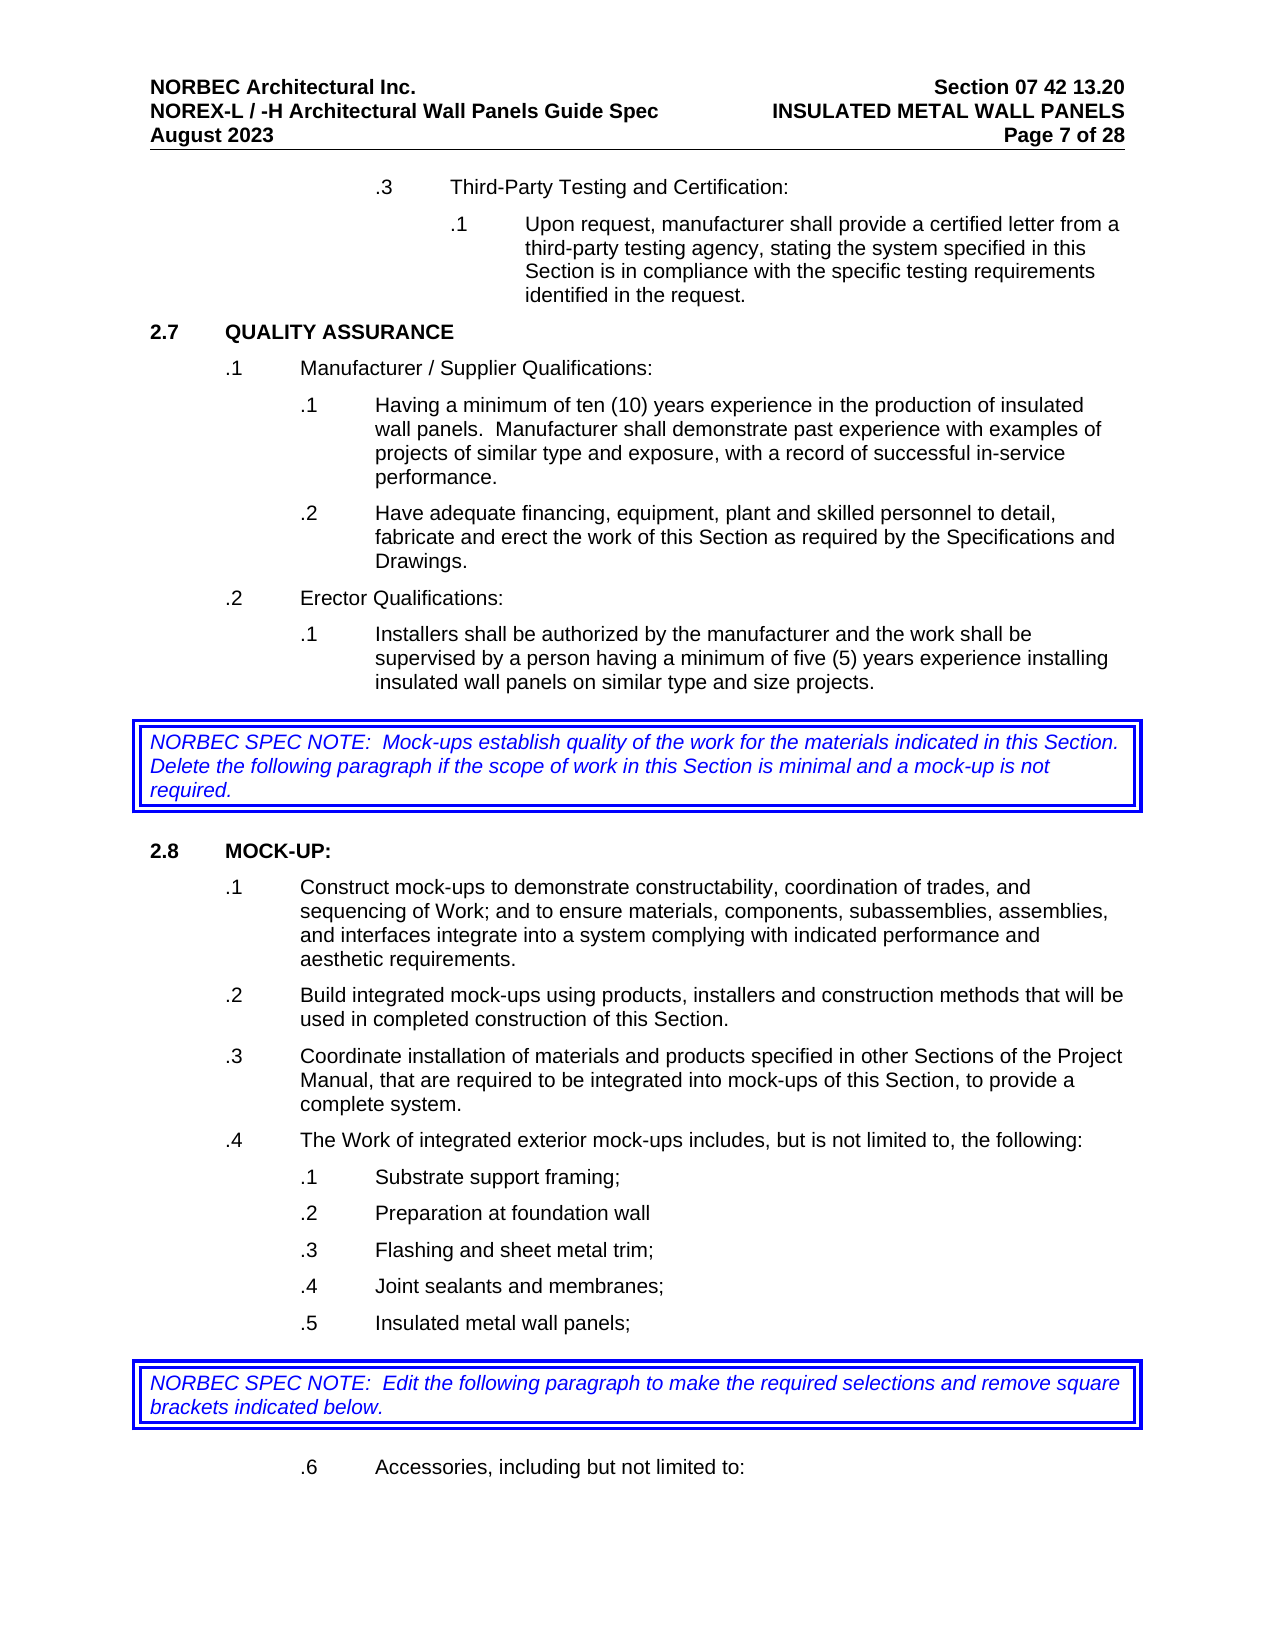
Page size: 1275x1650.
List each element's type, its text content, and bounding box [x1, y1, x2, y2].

text Mock-Up: [150, 838, 1125, 862]
text Joint sealants and membranes; [300, 1274, 1125, 1298]
text Erector Qualifications: [225, 585, 1125, 609]
text The Work of integrated exterior mock-ups includes, but is not limited to, the following: [225, 1128, 1125, 1152]
text Build integrated mock-ups using products, installers and construction methods that will be used in completed construction of this Section. [225, 983, 1125, 1031]
text Flashing and sheet metal trim; [300, 1237, 1125, 1261]
text Having a minimum of ten (10) years experience in the production of insulated wall panels. Manufacturer shall demonstrate past experience with examples of projects of similar type and exposure, with a record of successful in-service performance. [300, 393, 1125, 488]
text NORBEC SPEC NOTE: Mock-ups establish quality of the work for the materials indicated in this Section. Delete the following paragraph if the scope of work in this Section is minimal and a mock-up is not required. [135, 722, 1139, 810]
text Third-Party Testing and Certification: [375, 175, 1125, 199]
text Have adequate financing, equipment, plant and skilled personnel to detail, fabricate and erect the work of this Section as required by the Specifications and Drawings. [300, 501, 1125, 573]
text Upon request, manufacturer shall provide a certified letter from a third-party testing agency, stating the system specified in this Section is in compliance with the specific testing requirements identified in the request. [450, 211, 1125, 307]
text Insulated metal wall panels; [300, 1310, 1125, 1334]
text QUALITY ASSURANCE [150, 320, 1125, 344]
text Coordinate installation of materials and products specified in other Sections of the Project Manual, that are required to be integrated into mock-ups of this Section, to provide a complete system. [225, 1044, 1125, 1116]
text Installers shall be authorized by the manufacturer and the work shall be supervised by a person having a minimum of five (5) years experience installing insulated wall panels on similar type and size projects. [300, 622, 1125, 694]
text Substrate support framing; [300, 1164, 1125, 1188]
text Accessories, including but not limited to: [300, 1455, 1125, 1479]
text Manufacturer / Supplier Qualifications: [225, 356, 1125, 380]
text Construct mock-ups to demonstrate constructability, coordination of trades, and sequencing of Work; and to ensure materials, components, subassemblies, assemblies, and interfaces integrate into a system complying with indicated performance and aesthetic requirements. [225, 875, 1125, 971]
text Preparation at foundation wall [300, 1201, 1125, 1225]
text NORBEC SPEC NOTE: Edit the following paragraph to make the required selections and remove square brackets indicated below. [135, 1363, 1139, 1427]
